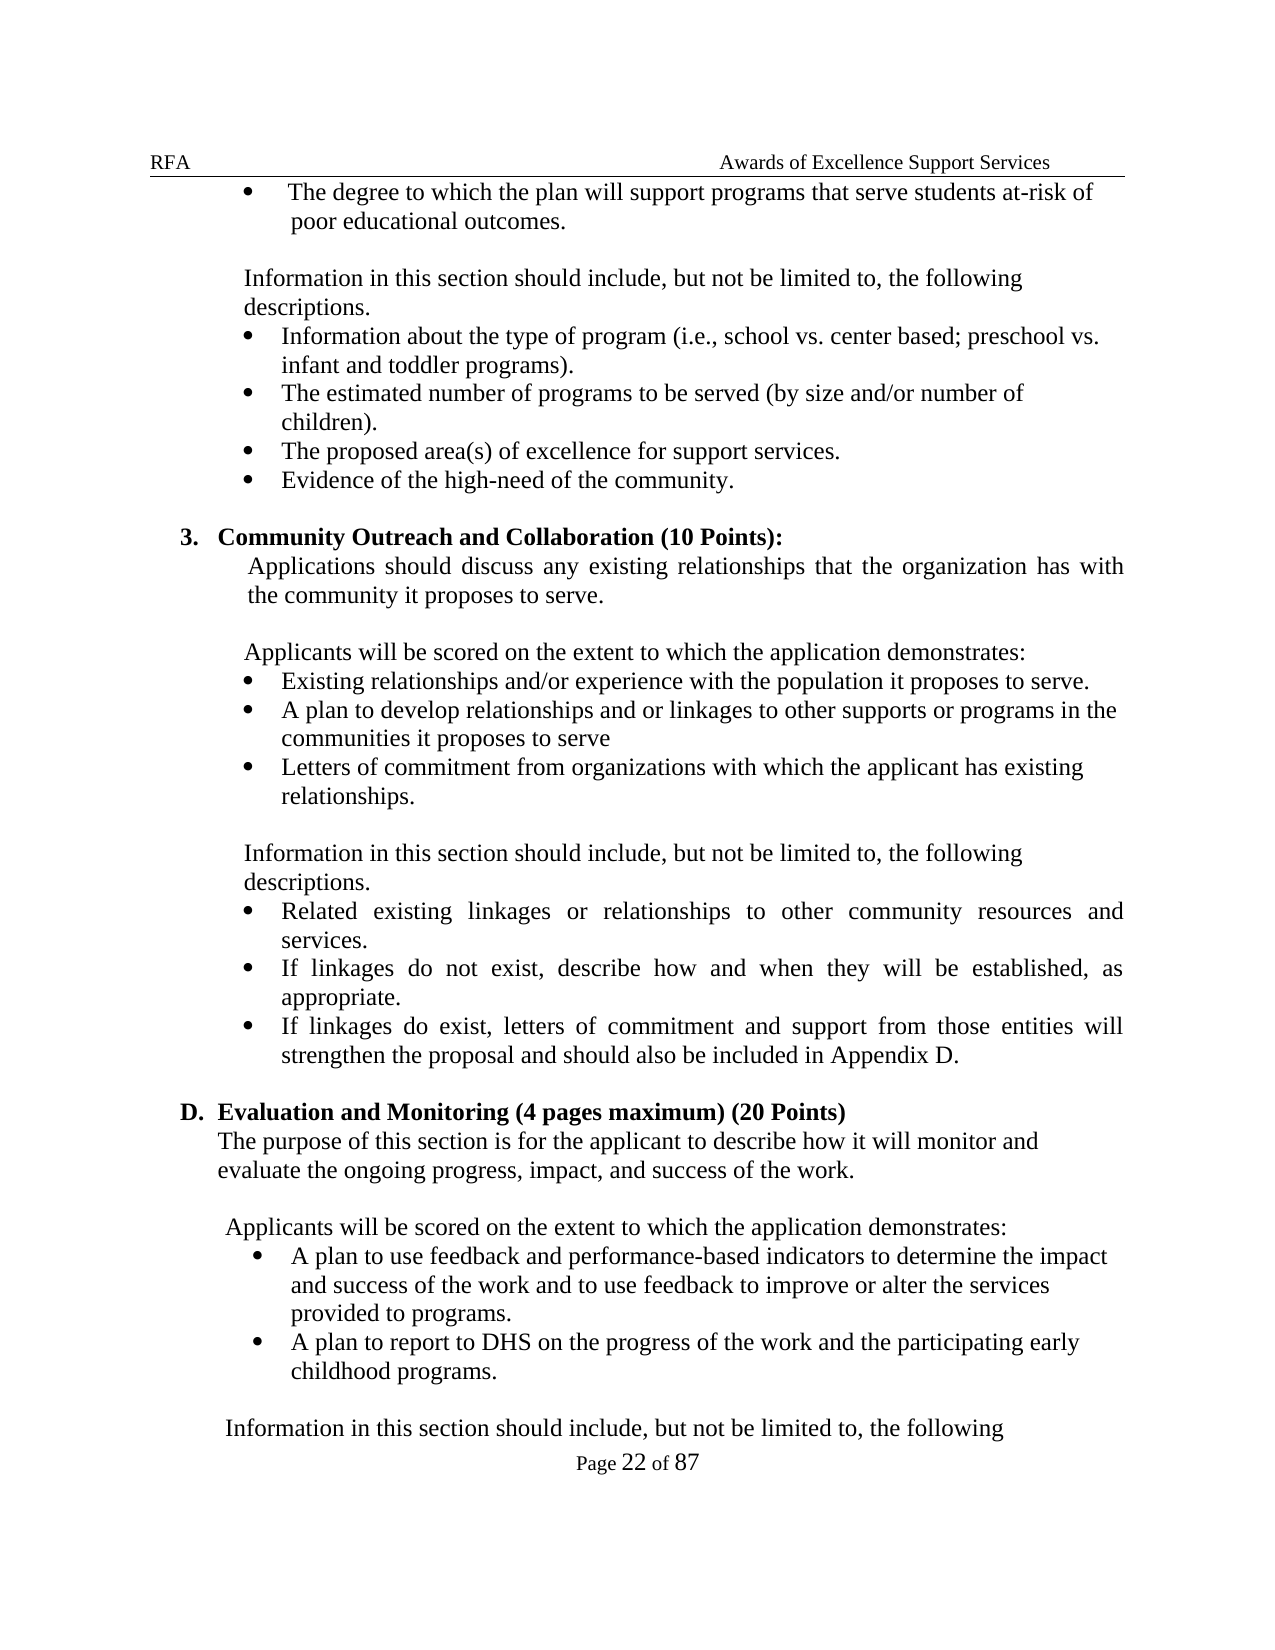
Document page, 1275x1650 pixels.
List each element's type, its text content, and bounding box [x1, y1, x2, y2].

list If linkages do exist, letters of commitment and support from those entities will strengthen the proposal and should also be included in Appendix D. [244, 1011, 1125, 1068]
list A plan to use feedback and performance-based indicators to determine the impact and success of the work and to use feedback to improve or alter the services provided to programs. [253, 1241, 1125, 1327]
list Information about the type of program (i.e., school vs. center based; preschool vs. infant and toddler programs). [244, 321, 1125, 378]
text Applications should discuss any existing relationships that the organization has with the community it proposes to serve. [247, 551, 1125, 608]
list The degree to which the plan will support programs that serve students at-risk of poor educational outcomes. [244, 177, 1125, 235]
list Information in this section should include, but not be limited to, the following descriptions. [244, 838, 1125, 896]
list The purpose of this section is for the applicant to describe how it will monitor and evaluate the ongoing progress, impact, and success of the work. [180, 1126, 1125, 1183]
list D. Evaluation and Monitoring (4 pages maximum) (20 Points) [180, 1097, 1125, 1126]
list Applicants will be scored on the extent to which the application demonstrates: [150, 1212, 1125, 1241]
list Applicants will be scored on the extent to which the application demonstrates: [225, 637, 1125, 666]
list A plan to report to DHS on the progress of the work and the participating early childhood programs. [253, 1327, 1125, 1385]
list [225, 1413, 1125, 1442]
list If linkages do not exist, describe how and when they will be established, as appropriate. [244, 953, 1125, 1011]
text 3. Community Outreach and Collaboration (10 Points): [180, 522, 1125, 551]
list The estimated number of programs to be served (by size and/or number of children). [244, 378, 1125, 436]
list A plan to develop relationships and or linkages to other supports or programs in the communities it proposes to serve [244, 695, 1125, 752]
list Evidence of the high-need of the community. [244, 465, 1125, 493]
list Letters of commitment from organizations with which the applicant has existing relationships. [244, 752, 1125, 810]
list The proposed area(s) of excellence for support services. [244, 436, 1125, 465]
list Information in this section should include, but not be limited to, the following descriptions. [244, 263, 1125, 321]
list Existing relationships and/or experience with the population it proposes to serve. [244, 666, 1125, 695]
list Related existing linkages or relationships to other community resources and services. [244, 896, 1125, 953]
